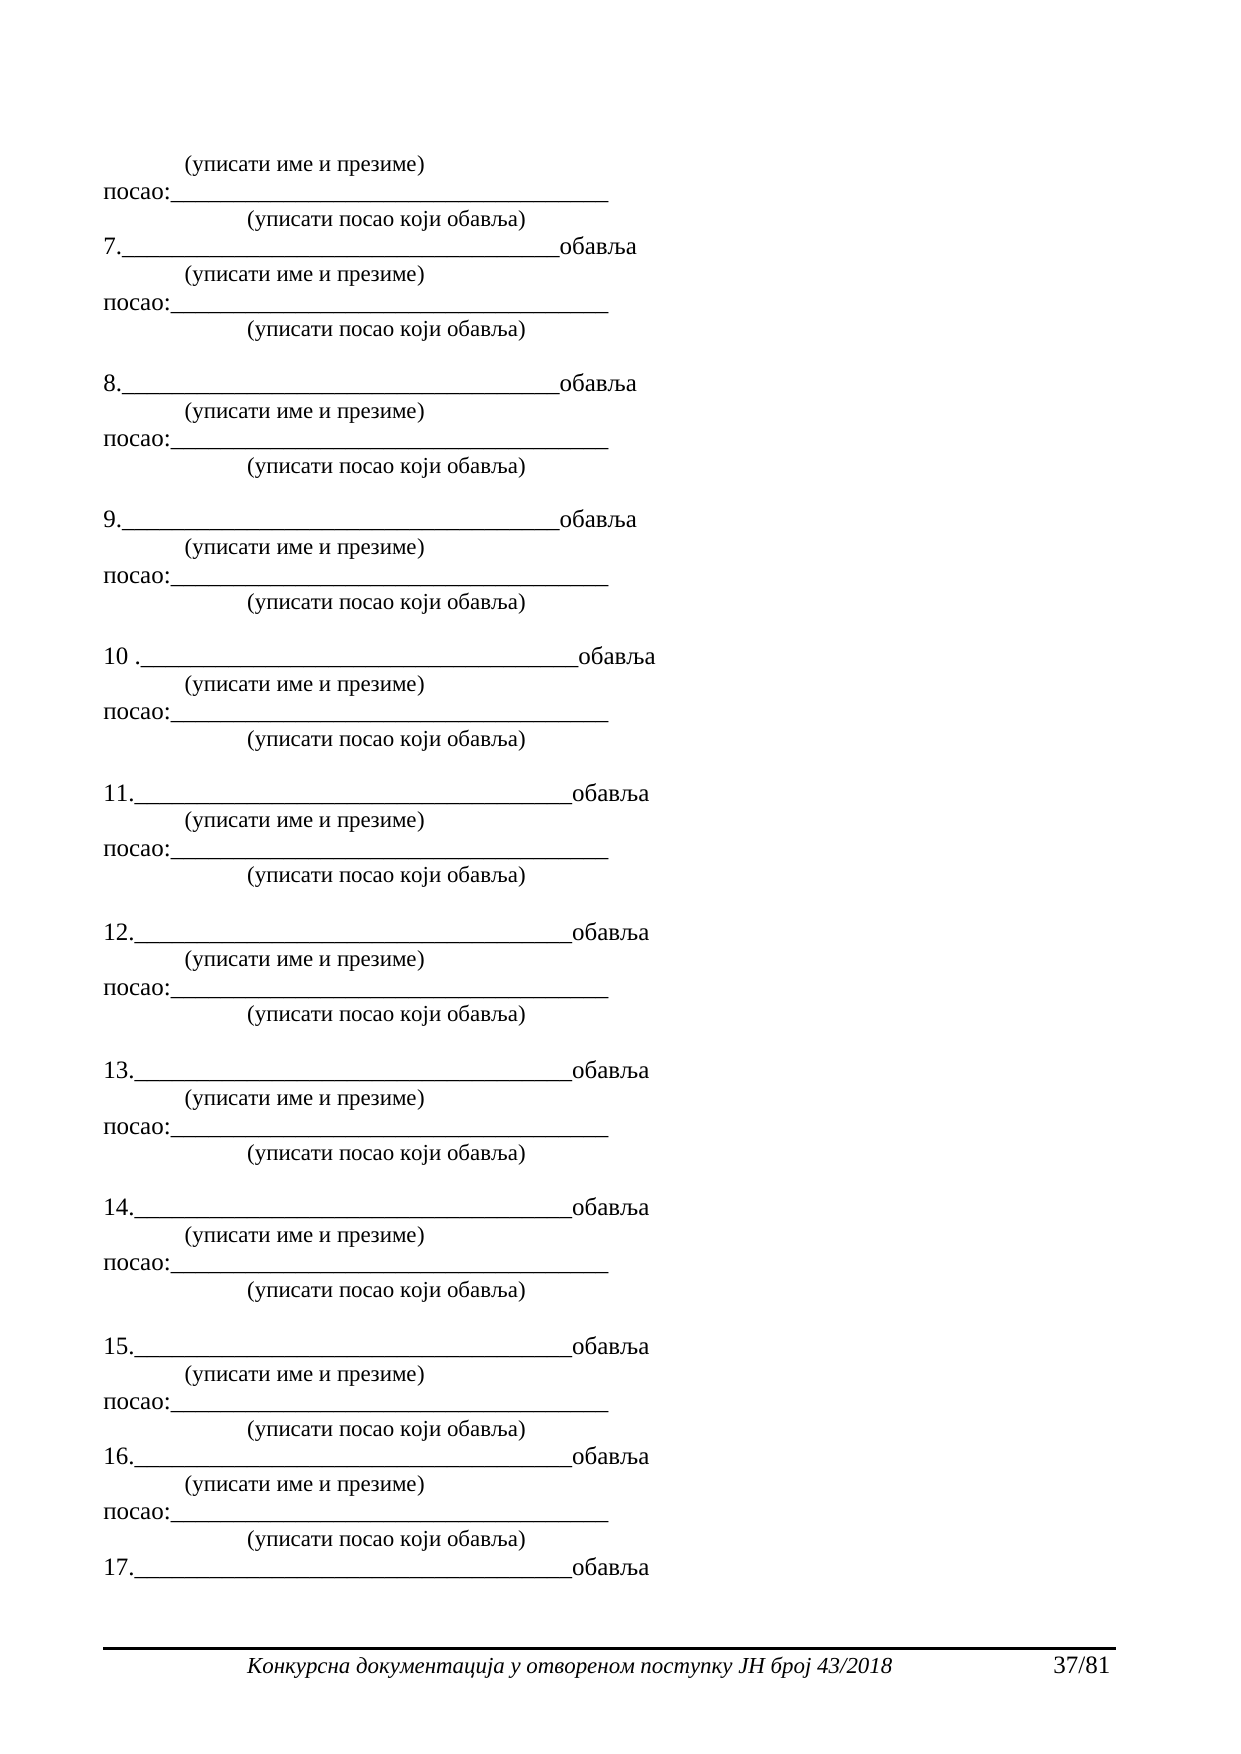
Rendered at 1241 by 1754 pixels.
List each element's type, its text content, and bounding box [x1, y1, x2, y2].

text (уписати име и презиме) [103, 533, 1116, 560]
text посао:___________________________________ [103, 1111, 1116, 1139]
text 7.___________________________________обавља [103, 231, 1116, 260]
text 17.___________________________________обавља [103, 1552, 1116, 1580]
text (уписати посао који обавља) [103, 1001, 1116, 1027]
text посао:___________________________________ [103, 287, 1116, 315]
text посао:___________________________________ [103, 423, 1116, 452]
text посао:___________________________________ [103, 833, 1116, 862]
text (уписати посао који обавља) [103, 1276, 1116, 1302]
text 12.___________________________________обавља [103, 917, 1116, 945]
text (уписати посао који обавља) [103, 1139, 1116, 1166]
text (уписати име и презиме) [103, 260, 1116, 287]
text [103, 1496, 1116, 1525]
text посао:___________________________________ [103, 696, 1116, 725]
text (уписати име и презиме) [103, 1221, 1116, 1247]
text (уписати посао који обавља) [103, 1415, 1116, 1441]
text посао:___________________________________ [103, 1247, 1116, 1276]
text (уписати име и презиме) [103, 806, 1116, 833]
text (уписати име и презиме) [103, 945, 1116, 972]
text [103, 176, 1116, 205]
text 10 .___________________________________обавља [103, 641, 1116, 670]
text 9.___________________________________обавља [103, 504, 1116, 533]
text (уписати име и презиме) [103, 397, 1116, 423]
text посао:___________________________________ [103, 1386, 1116, 1415]
text посао:___________________________________ [103, 560, 1116, 588]
text 14.___________________________________обавља [103, 1192, 1116, 1221]
text 11.___________________________________обавља [103, 778, 1116, 806]
text 16.___________________________________обавља [103, 1441, 1116, 1470]
text (уписати посао који обавља) [103, 588, 1116, 615]
text (уписати посао који обавља) [103, 315, 1116, 342]
text (уписати име и презиме) [103, 1360, 1116, 1386]
text (уписати име и презиме) [103, 670, 1116, 696]
text (уписати име и презиме) [103, 1470, 1116, 1496]
text (уписати име и презиме) [103, 150, 1116, 176]
text (уписати посао који обавља) [103, 862, 1116, 888]
text посао:___________________________________ [103, 972, 1116, 1001]
text 15.___________________________________обавља [103, 1331, 1116, 1360]
text (уписати посао који обавља) [103, 452, 1116, 478]
text 13.___________________________________обавља [103, 1056, 1116, 1084]
text 8.___________________________________обавља [103, 368, 1116, 397]
text (уписати посао који обавља) [103, 205, 1116, 231]
text (уписати име и презиме) [103, 1084, 1116, 1111]
text (уписати посао који обавља) [103, 1525, 1116, 1552]
text (уписати посао који обавља) [103, 725, 1116, 751]
